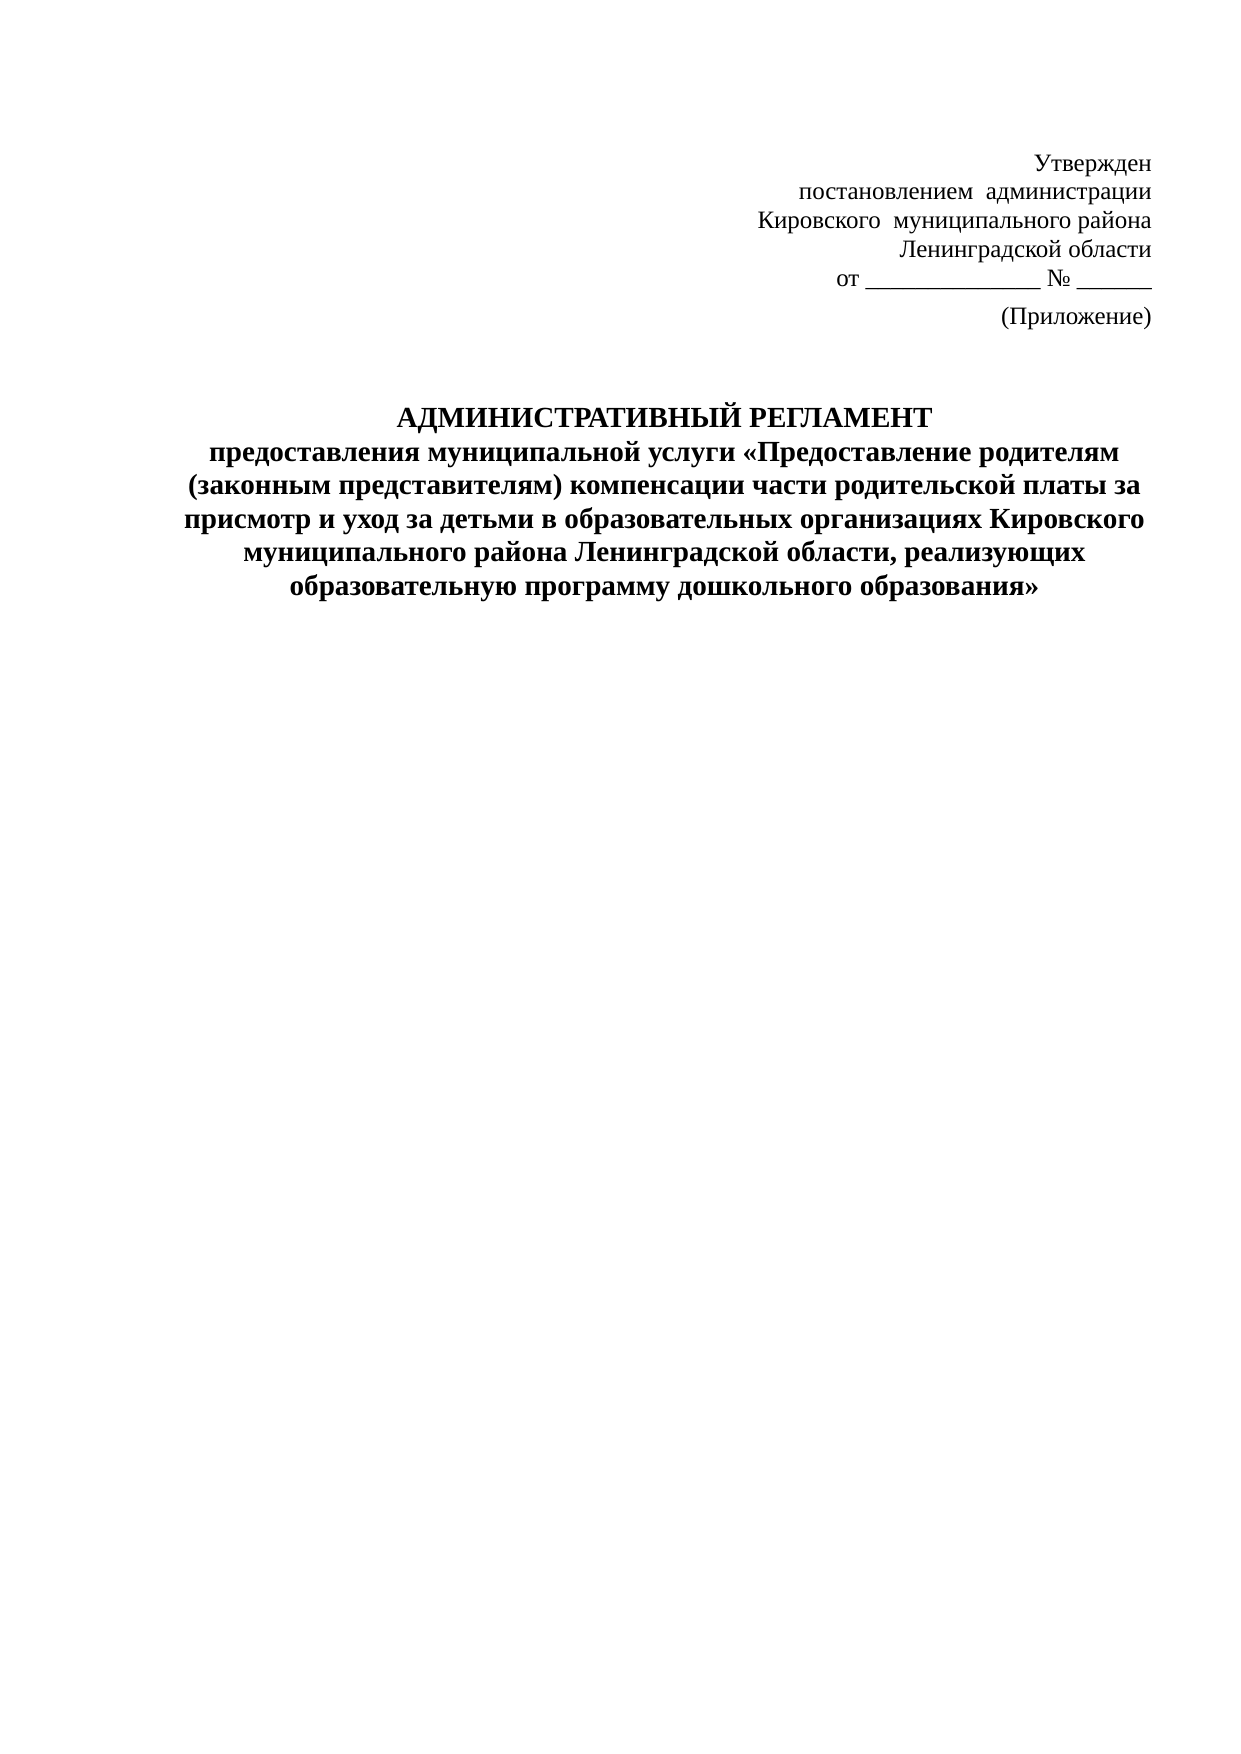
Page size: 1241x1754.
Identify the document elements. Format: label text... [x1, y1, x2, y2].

text постановлением администрации [683, 176, 1152, 205]
text от ______________ № ______ [177, 263, 1152, 291]
text Кировского муниципального района [683, 205, 1152, 234]
text предоставления муниципальной услуги «Предоставление родителям (законным представителям) компенсации части родительской платы за присмотр и уход за детьми в образовательных организациях Кировского муниципального района Ленинградской области, реализующих образовательную программу дошкольного образования» [177, 434, 1152, 601]
text Утвержден [683, 148, 1152, 176]
title АДМИНИСТРАТИВНЫЙ РЕГЛАМЕНТ [177, 400, 1152, 434]
text (Приложение) [177, 291, 1152, 333]
text Ленинградской области [683, 234, 1152, 263]
